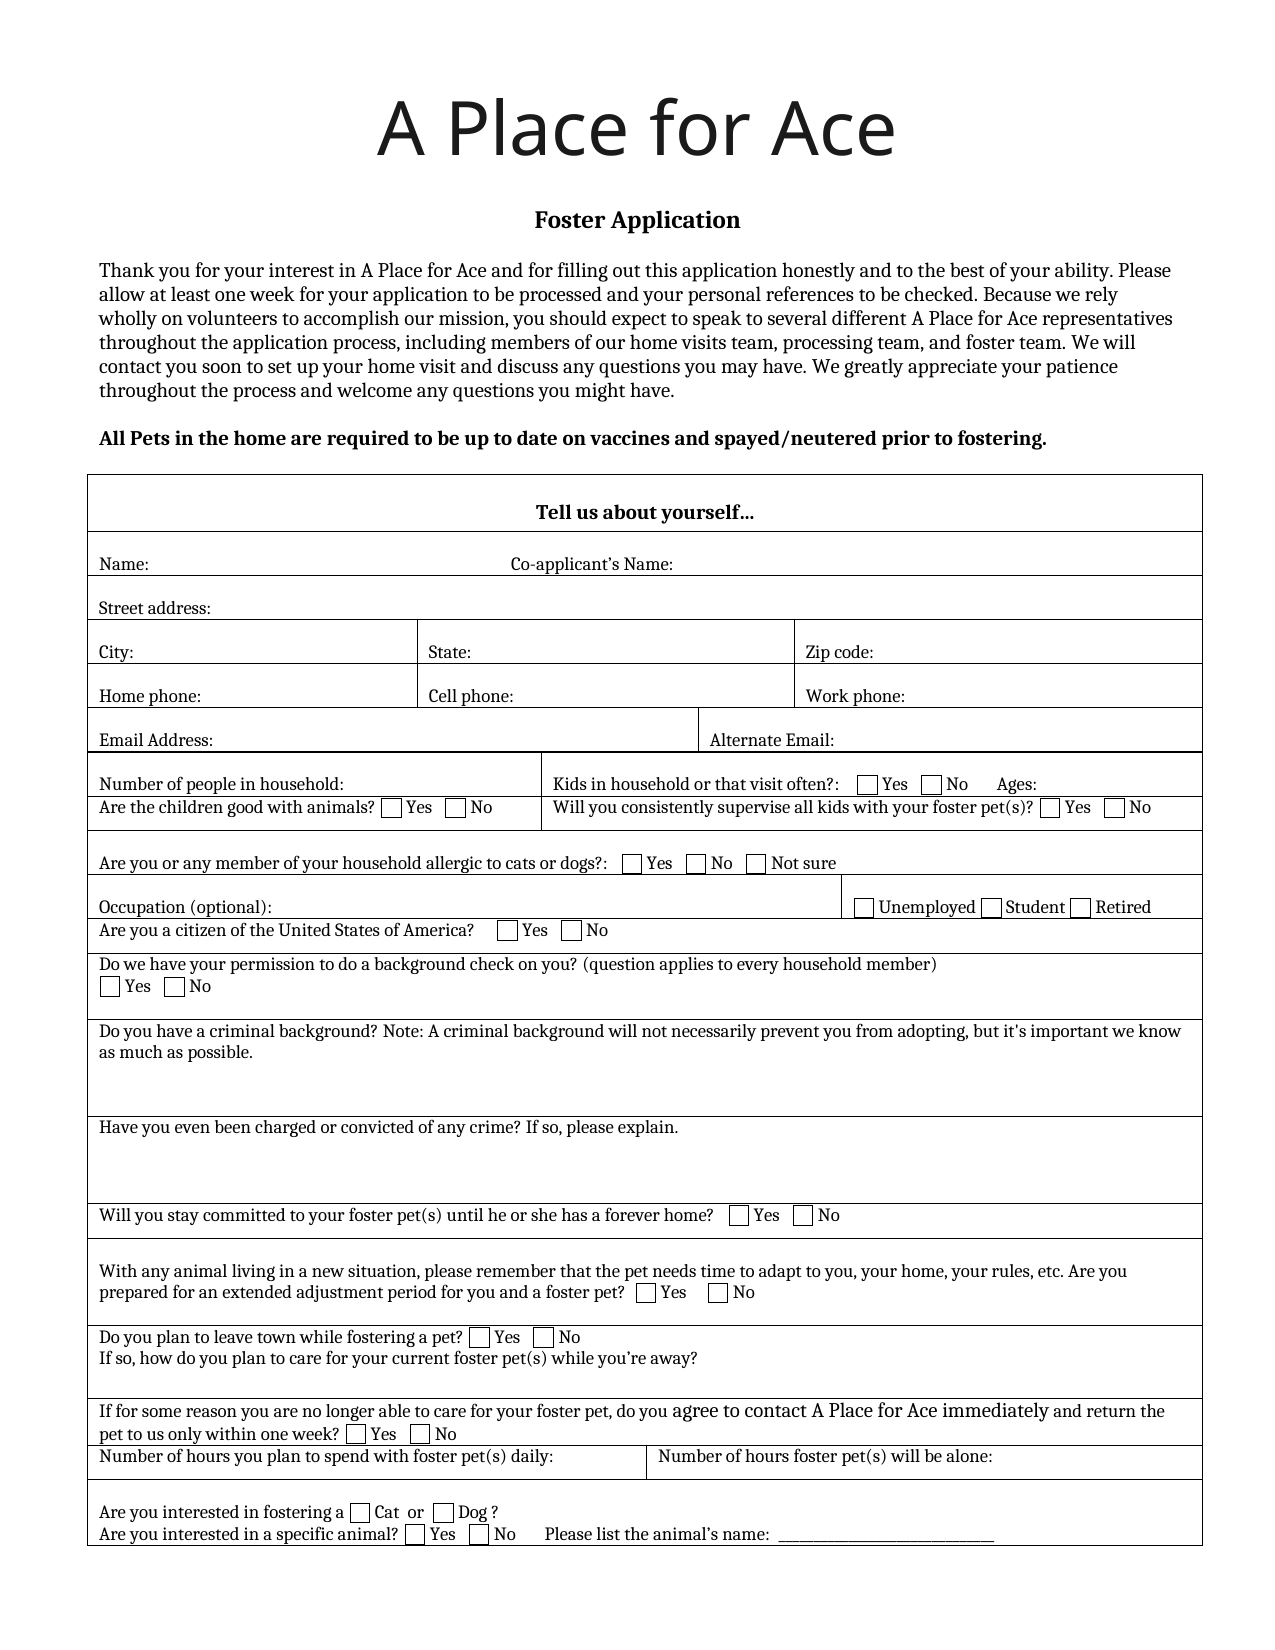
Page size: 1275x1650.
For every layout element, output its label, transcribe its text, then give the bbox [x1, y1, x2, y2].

table_cell Are the children good with animals? Yes No [88, 797, 541, 830]
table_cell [88, 1480, 1202, 1545]
text All Pets in the home are required to be up to date on vaccines and spayed/neutered prior to fostering. [99, 426, 1176, 450]
table_cell Alternate Email: [699, 708, 1202, 751]
table_cell Zip code: [795, 620, 1202, 663]
table_cell Kids in household or that visit often?: Yes No Ages: [542, 753, 1202, 796]
table_cell Home phone: [88, 664, 417, 707]
table_cell Are you or any member of your household allergic to cats or dogs?: Yes No Not sure [88, 831, 1202, 874]
table_cell Work phone: [795, 664, 1202, 707]
table_cell Number of hours foster pet(s) will be alone: [647, 1446, 1202, 1479]
table_cell Number of hours you plan to spend with foster pet(s) daily: [88, 1446, 646, 1479]
table_cell Will you consistently supervise all kids with your foster pet(s)? Yes No [542, 797, 1202, 830]
table_cell Unemployed Student Retired [842, 875, 1202, 918]
table_cell Occupation (optional): [88, 875, 841, 918]
table_cell State: [418, 620, 794, 663]
text A Place for Ace [99, 75, 1176, 177]
table_cell If for some reason you are no longer able to care for your foster pet, do you agree to contact A Place for Ace immediately and return the pet to us only within one week? Yes No [88, 1399, 1202, 1444]
table_cell With any animal living in a new situation, please remember that the pet needs time to adapt to you, your home, your rules, etc. Are you prepared for an extended adjustment period for you and a foster pet? Yes No [88, 1239, 1202, 1325]
table_cell Number of people in household: [88, 753, 541, 796]
table_cell City: [88, 620, 417, 663]
table_cell Have you even been charged or convicted of any crime? If so, please explain. [88, 1117, 1202, 1203]
table_cell Name: Co-applicant’s Name: [88, 532, 1202, 575]
table_cell Do you have a criminal background? Note: A criminal background will not necessarily prevent you from adopting, but it's important we know as much as possible. [88, 1020, 1202, 1116]
table_cell Street address: [88, 576, 1202, 619]
table_cell Email Address: [88, 708, 698, 751]
text Foster Application [99, 206, 1176, 235]
text Thank you for your interest in A Place for Ace and for filling out this application honestly and to the best of your ability. Please allow at least one week for your application to be processed and your personal references to be checked. Because we rely wholly on volunteers to accomplish our mission, you should expect to speak to several different A Place for Ace representatives throughout the application process, including members of our home visits team, processing team, and foster team. We will contact you soon to set up your home visit and discuss any questions you may have. We greatly appreciate your patience throughout the process and welcome any questions you might have. [99, 259, 1176, 402]
table_cell Will you stay committed to your foster pet(s) until he or she has a forever home? Yes No [88, 1204, 1202, 1238]
table_cell Do we have your permission to do a background check on you? (question applies to every household member) Yes No [88, 954, 1202, 1019]
table_cell Cell phone: [418, 664, 794, 707]
table_cell Do you plan to leave town while fostering a pet? Yes No If so, how do you plan to care for your current foster pet(s) while you’re away? [88, 1326, 1202, 1398]
table_cell Are you a citizen of the United States of America? Yes No [88, 919, 1202, 953]
table_header Tell us about yourself… [88, 475, 1202, 531]
